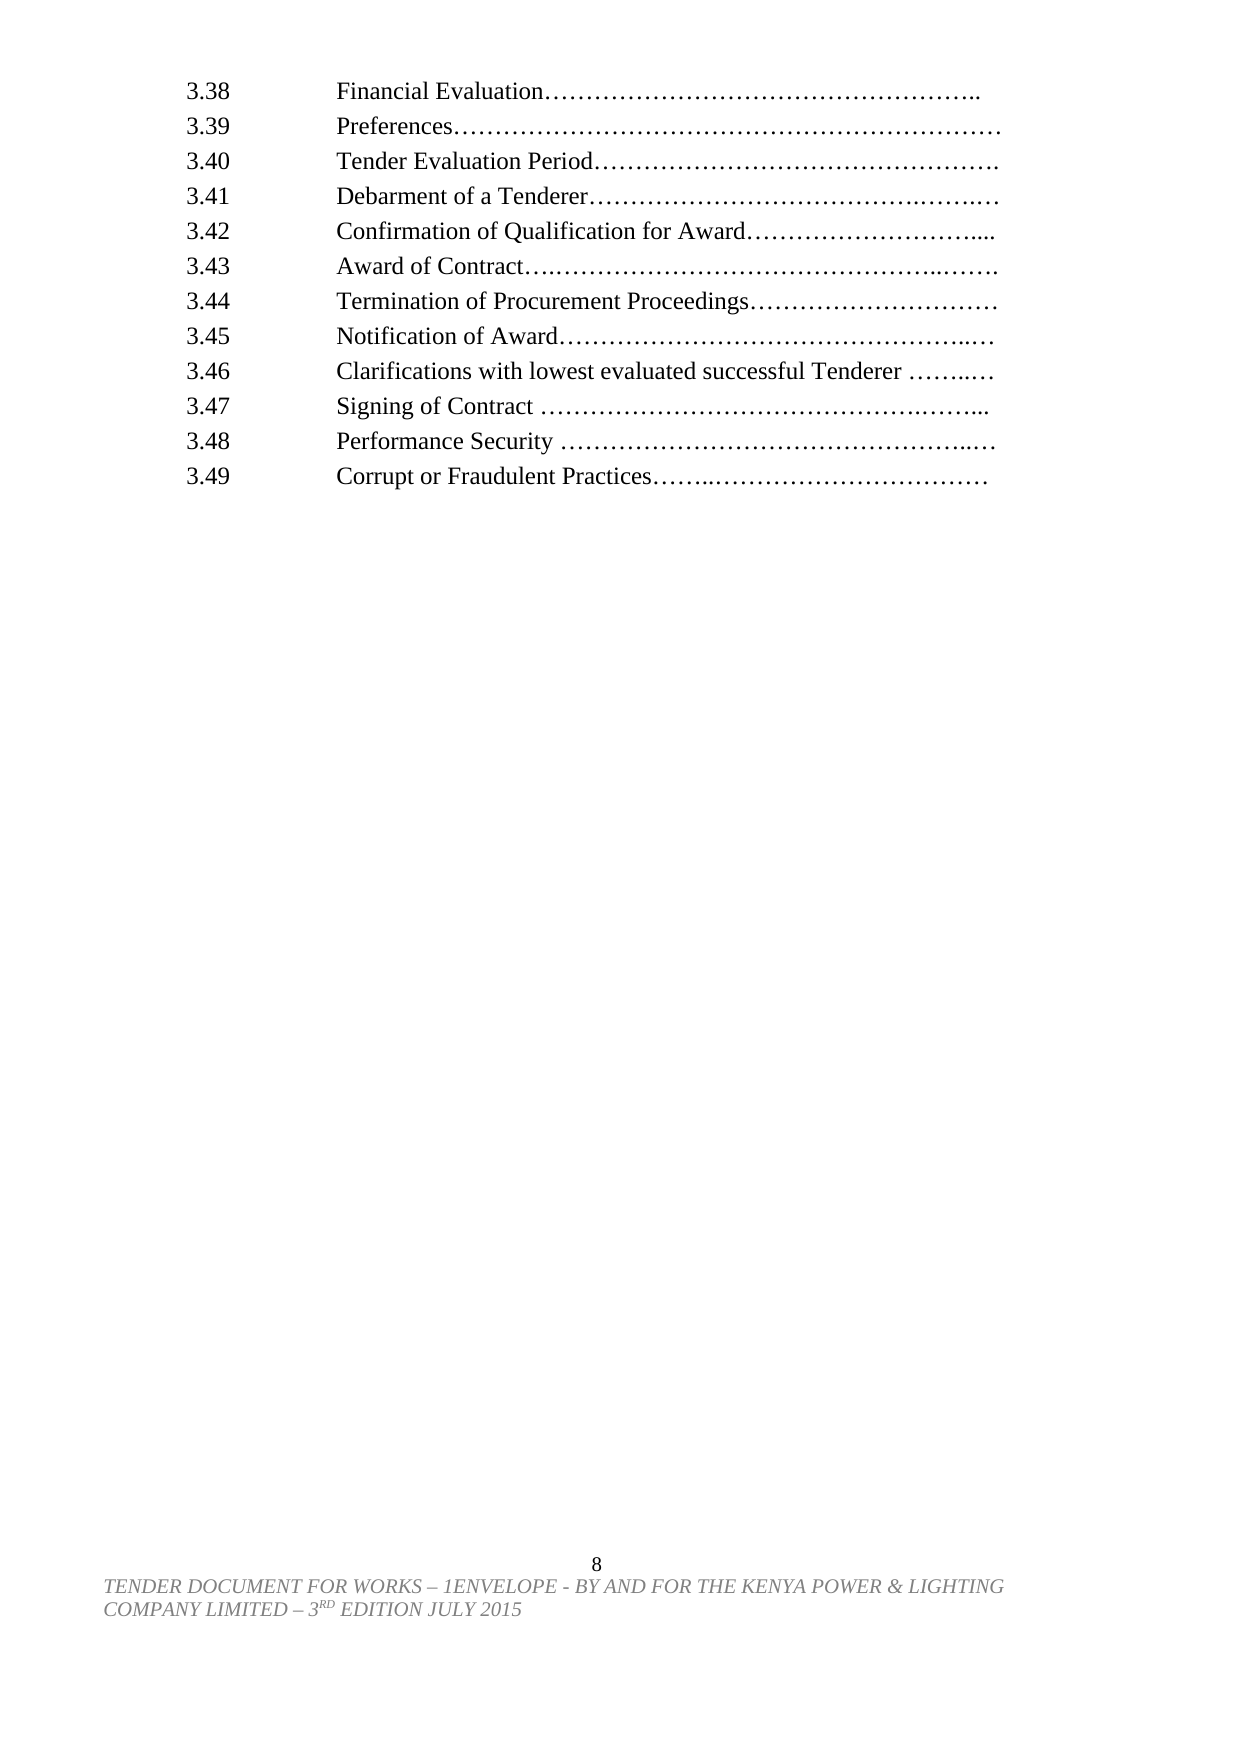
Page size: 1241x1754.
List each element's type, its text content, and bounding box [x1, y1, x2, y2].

list Debarment of a Tenderer………………………………….…….… [186, 181, 1089, 209]
list Financial Evaluation…………………………………………….. [186, 76, 1089, 104]
list Corrupt or Fraudulent Practices……..…………………………… [186, 461, 1089, 489]
list Notification of Award…………………………………………..… [186, 321, 1089, 349]
list Termination of Procurement Proceedings………………………… [186, 286, 1089, 314]
list Signing of Contract ……………………………………….……... [186, 391, 1089, 419]
list Award of Contract….………………………………………..……. [186, 251, 1089, 279]
list Tender Evaluation Period…………………………………………. [186, 146, 1089, 174]
list Preferences………………………………………………………… [186, 111, 1089, 139]
list Confirmation of Qualification for Award……………………….... [186, 216, 1089, 244]
list Clarifications with lowest evaluated successful Tenderer ……..… [186, 356, 1089, 384]
list Performance Security …………………………………………..… [186, 426, 1089, 454]
